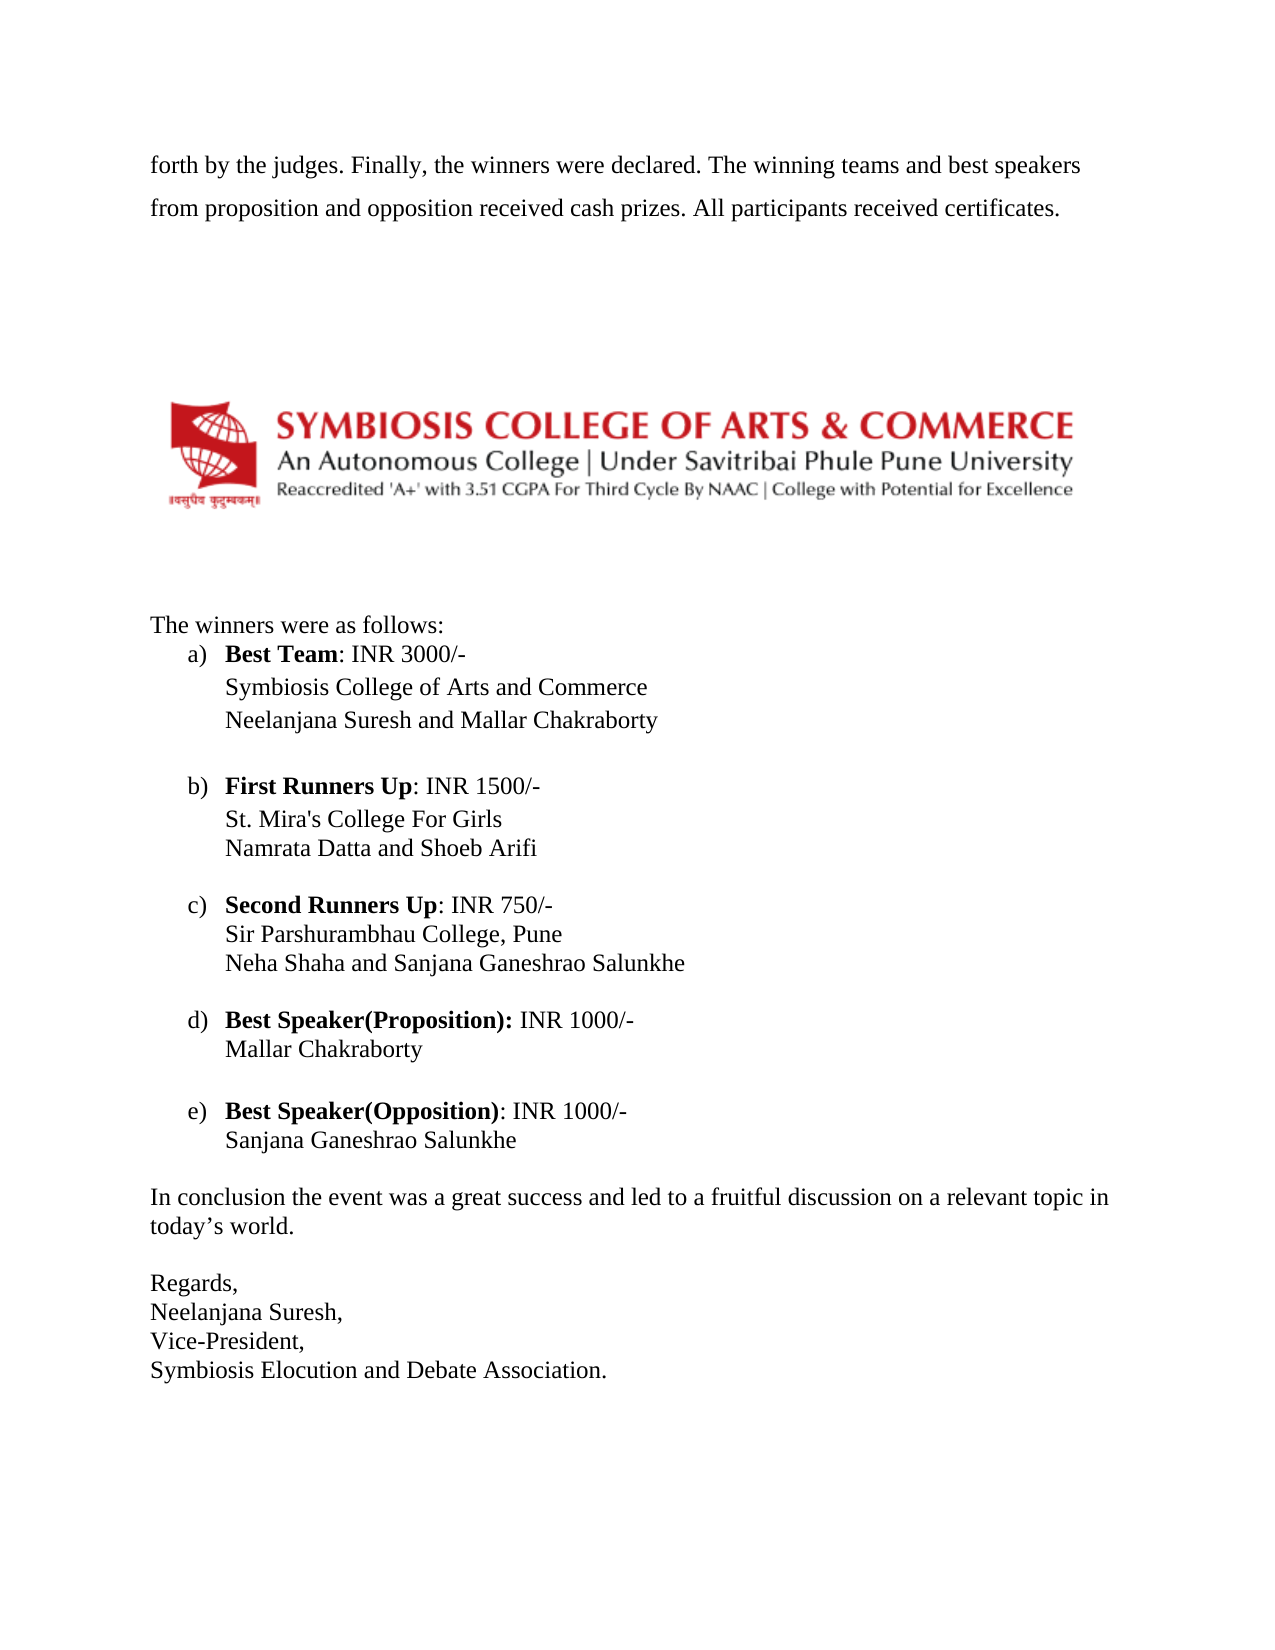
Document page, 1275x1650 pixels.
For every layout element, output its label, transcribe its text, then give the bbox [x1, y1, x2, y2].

list Neelanjana Suresh and Mallar Chakraborty [225, 705, 1125, 734]
list Best Team: INR 3000/- [187, 639, 1125, 668]
list Symbiosis College of Arts and Commerce [225, 672, 1125, 701]
list Neha Shaha and Sanjana Ganeshrao Salunkhe [225, 948, 1125, 977]
list St. Mira's College For Girls [225, 804, 1125, 833]
text Symbiosis Elocution and Debate Association. [150, 1355, 1125, 1383]
list Mallar Chakraborty [225, 1034, 1125, 1063]
list Sir Parshurambhau College, Pune [225, 919, 1125, 948]
text The winners were as follows: [150, 610, 1125, 639]
text Vice-President, [150, 1326, 1125, 1355]
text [150, 150, 1125, 222]
text Regards, [150, 1268, 1125, 1297]
picture [150, 388, 1088, 519]
list Namrata Datta and Shoeb Arifi [225, 833, 1125, 862]
list Sanjana Ganeshrao Salunkhe [225, 1125, 1125, 1153]
list Second Runners Up: INR 750/- [187, 890, 1125, 919]
text Neelanjana Suresh, [150, 1297, 1125, 1326]
list First Runners Up: INR 1500/- [187, 771, 1125, 800]
list Best Speaker(Proposition): INR 1000/- [187, 1005, 1125, 1034]
text In conclusion the event was a great success and led to a fruitful discussion on a relevant topic in today’s world. [150, 1182, 1125, 1240]
list Best Speaker(Opposition): INR 1000/- [187, 1096, 1125, 1125]
